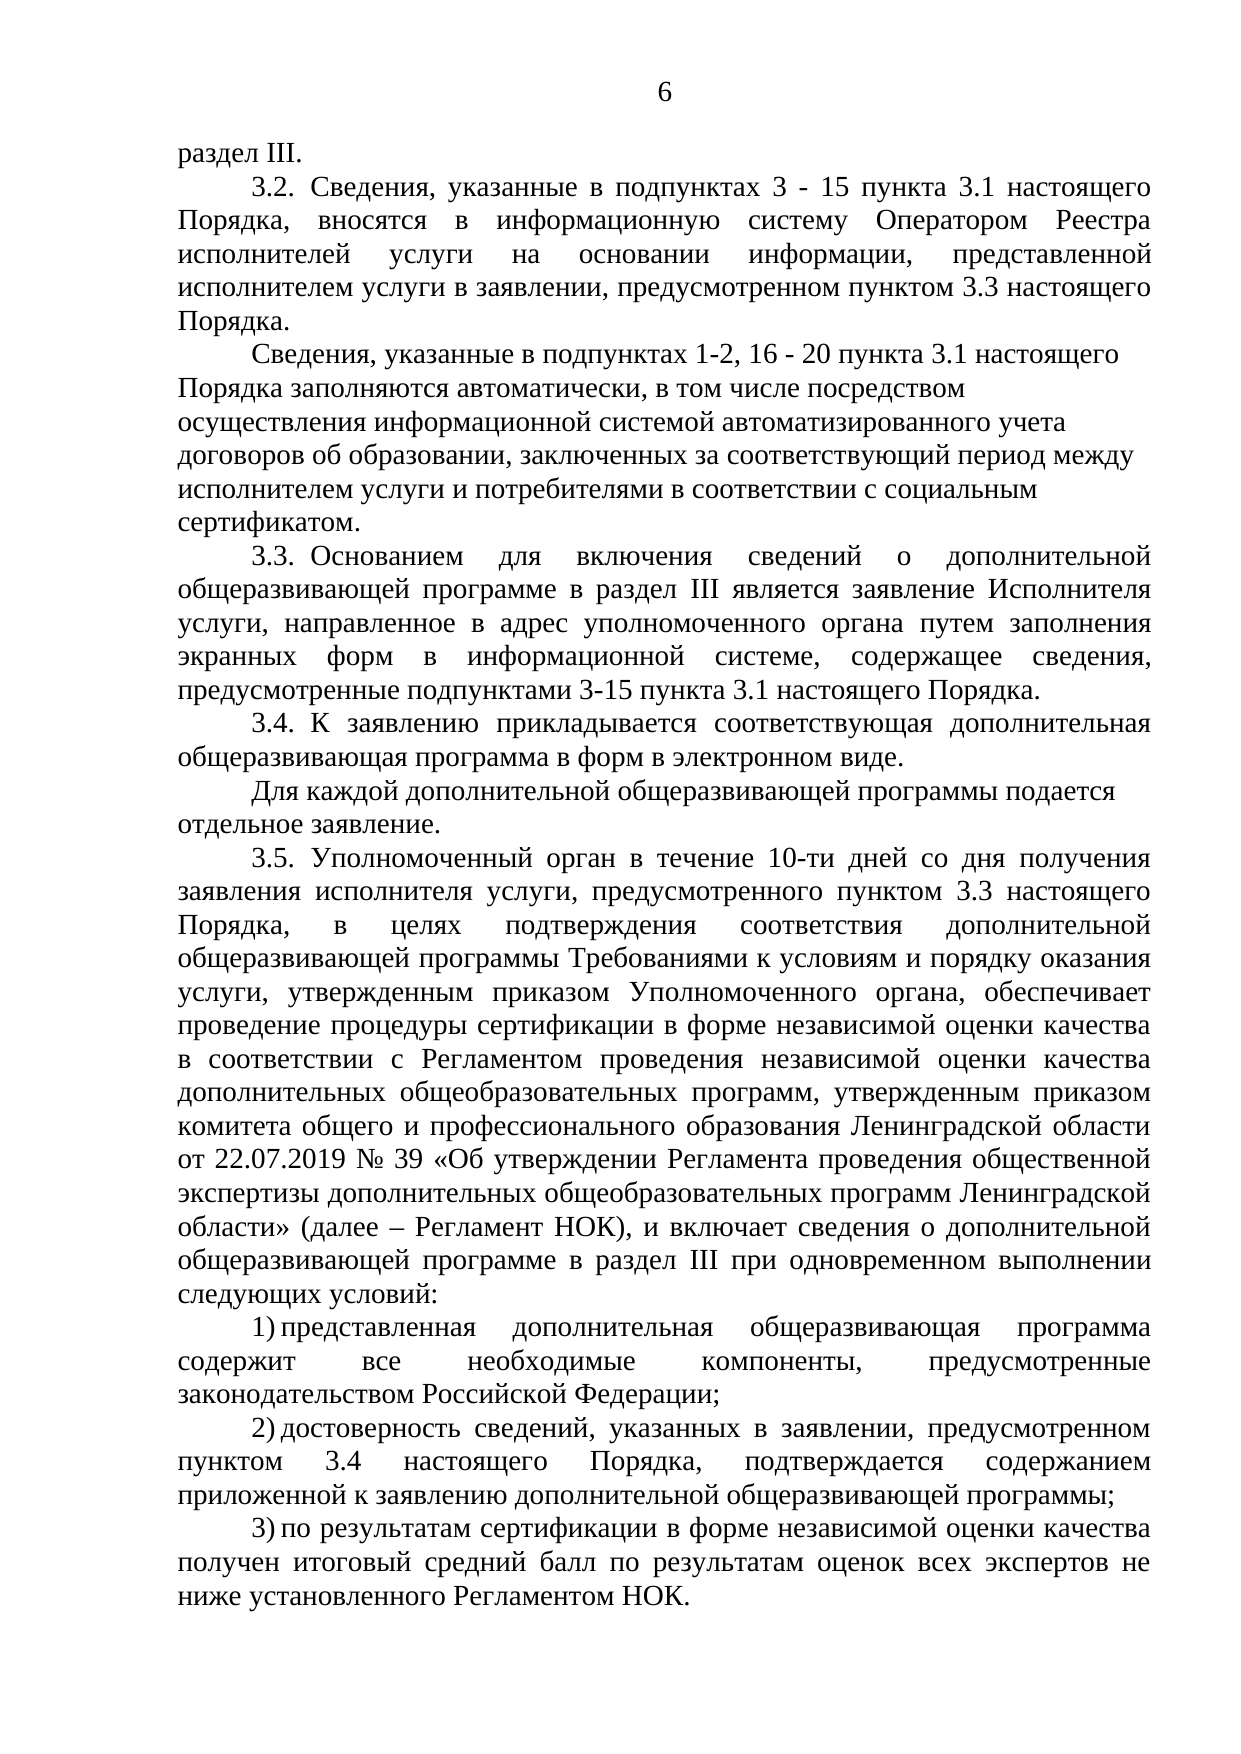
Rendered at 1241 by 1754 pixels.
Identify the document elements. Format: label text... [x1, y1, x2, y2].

list К заявлению прикладывается соответствующая дополнительная общеразвивающая программа в форм в электронном виде. [177, 706, 1152, 773]
list Для каждой дополнительной общеразвивающей программы подается отдельное заявление. [177, 773, 1152, 840]
list Уполномоченный орган в течение 10-ти дней со дня получения заявления исполнителя услуги, предусмотренного пунктом 3.3 настоящего Порядка, в целях подтверждения соответствия дополнительной общеразвивающей программы Требованиями к условиям и порядку оказания услуги, утвержденным приказом Уполномоченного органа, обеспечивает проведение процедуры сертификации в форме независимой оценки качества в соответствии с Регламентом проведения независимой оценки качества дополнительных общеобразовательных программ, утвержденным приказом комитета общего и профессионального образования Ленинградской области от 22.07.2019 № 39 «Об утверждении Регламента проведения общественной экспертизы дополнительных общеобразовательных программ Ленинградской области» (далее – Регламент НОК), и включает сведения о дополнительной общеразвивающей программе в раздел III при одновременном выполнении следующих условий: [177, 840, 1152, 1309]
list Основанием для включения сведений о дополнительной общеразвивающей программе в раздел III является заявление Исполнителя услуги, направленное в адрес уполномоченного органа путем заполнения экранных форм в информационной системе, содержащее сведения, предусмотренные подпунктами 3-15 пункта 3.1 настоящего Порядка. [177, 538, 1152, 706]
list Сведения, указанные в подпунктах 3 - 15 пункта 3.1 настоящего Порядка, вносятся в информационную систему Оператором Реестра исполнителей услуги на основании информации, представленной исполнителем услуги в заявлении, предусмотренном пунктом 3.3 настоящего Порядка. [177, 169, 1152, 337]
list достоверность сведений, указанных в заявлении, предусмотренном пунктом 3.4 настоящего Порядка, подтверждается содержанием приложенной к заявлению дополнительной общеразвивающей программы; [177, 1410, 1152, 1511]
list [177, 135, 1152, 169]
list по результатам сертификации в форме независимой оценки качества получен итоговый средний балл по результатам оценок всех экспертов не ниже установленного Регламентом НОК. [177, 1511, 1152, 1611]
list Сведения, указанные в подпунктах 1-2, 16 - 20 пункта 3.1 настоящего Порядка заполняются автоматически, в том числе посредством осуществления информационной системой автоматизированного учета договоров об образовании, заключенных за соответствующий период между исполнителем услуги и потребителями в соответствии с социальным сертификатом. [177, 337, 1152, 538]
list представленная дополнительная общеразвивающая программа содержит все необходимые компоненты, предусмотренные законодательством Российской Федерации; [177, 1309, 1152, 1410]
